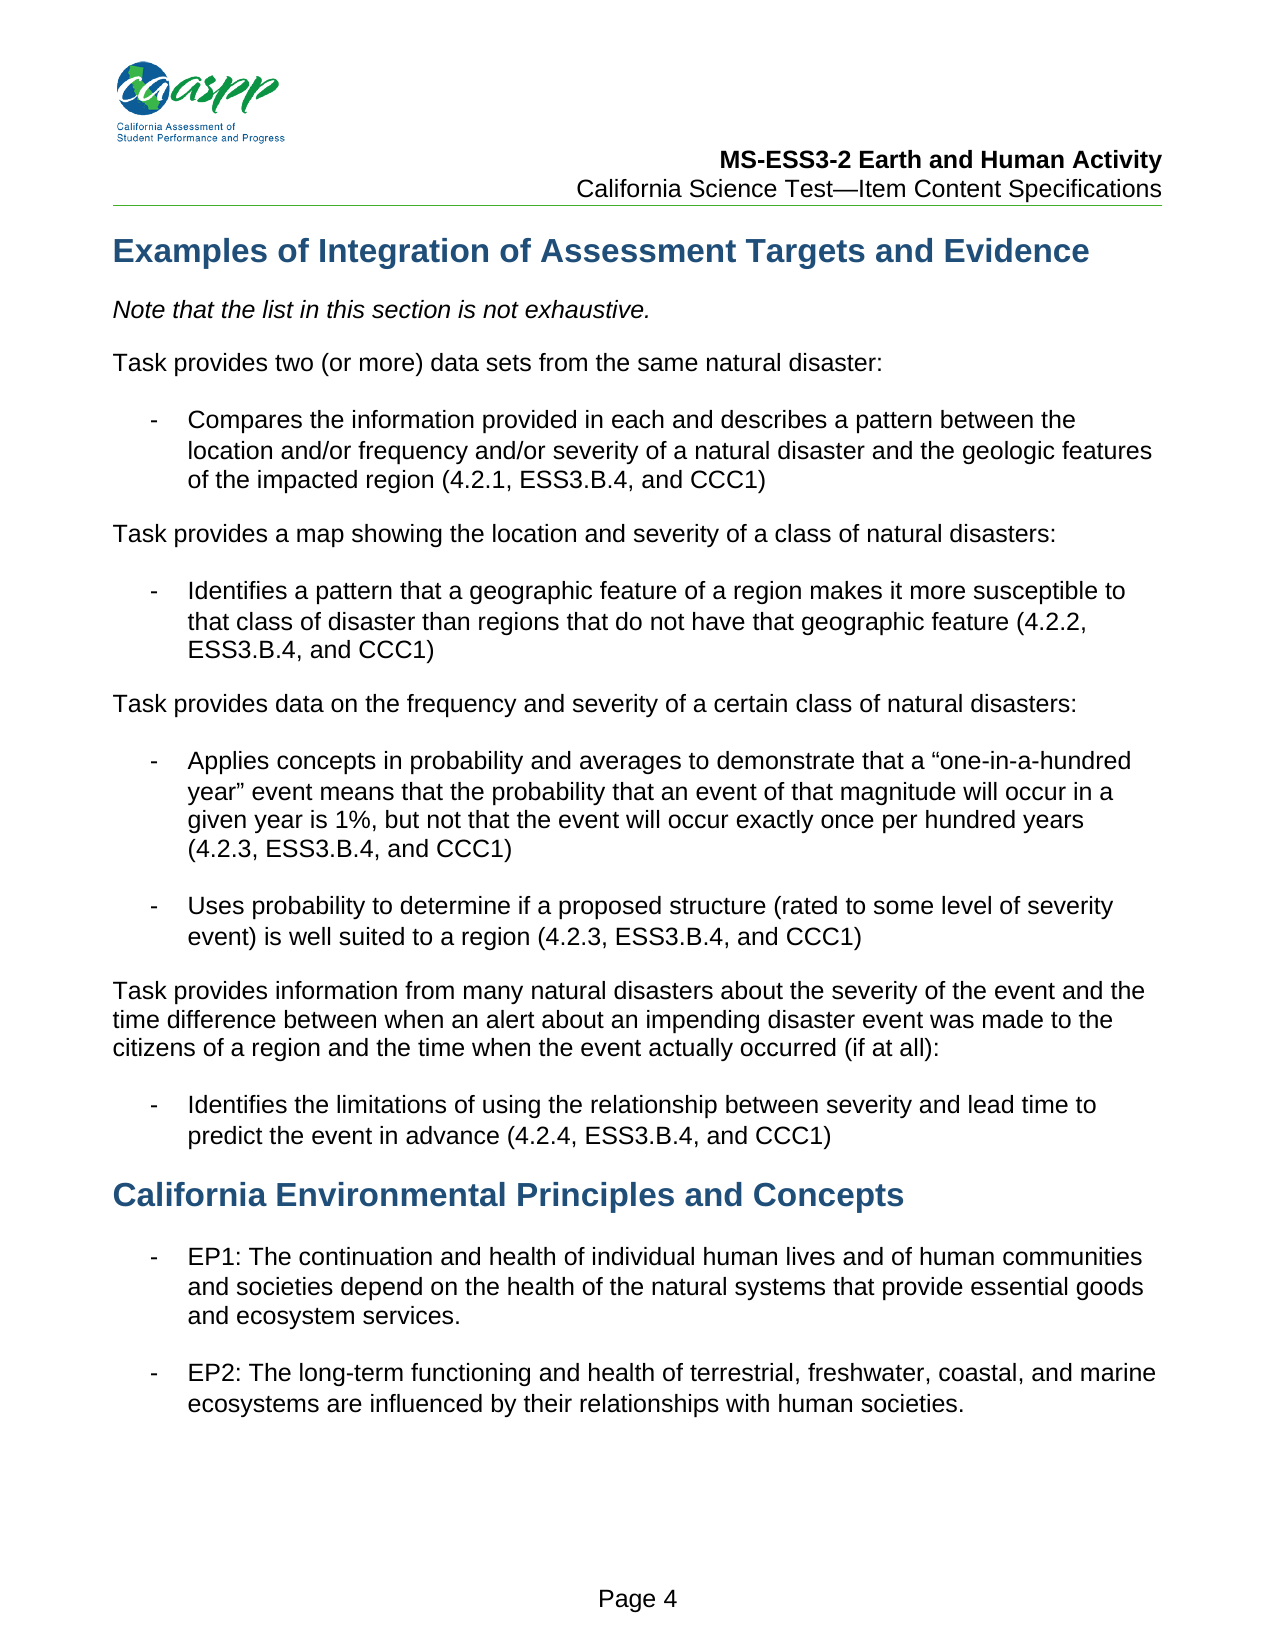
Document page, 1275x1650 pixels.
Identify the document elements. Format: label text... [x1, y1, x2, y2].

picture [112, 60, 287, 146]
text Compares the information provided in each and describes a pattern between the location and/or frequency and/or severity of a natural disaster and the geologic features of the impacted region (4.2.1, ESS3.B.4, and CCC1) [150, 402, 1162, 494]
text Uses probability to determine if a proposed structure (rated to some level of severity event) is well suited to a region (4.2.3, ESS3.B.4, and CCC1) [150, 888, 1162, 951]
text Task provides data on the frequency and severity of a certain class of natural disasters: [112, 689, 1162, 718]
text Task provides information from many natural disasters about the severity of the event and the time difference between when an alert about an impending disaster event was made to the citizens of a region and the time when the event actually occurred (if at all): [112, 976, 1162, 1062]
subtitle Examples of Integration of Assessment Targets and Evidence [112, 231, 1162, 269]
text Task provides a map showing the location and severity of a class of natural disasters: [112, 519, 1162, 547]
text Note that the list in this section is not exhaustive. [112, 294, 1162, 323]
text Task provides two (or more) data sets from the same natural disaster: [112, 348, 1162, 377]
subtitle California Environmental Principles and Concepts [112, 1175, 1162, 1213]
text Applies concepts in probability and averages to demonstrate that a “one-in-a-hundred year” event means that the probability that an event of that magnitude will occur in a given year is 1%, but not that the event will occur exactly once per hundred years (4.2.3, ESS3.B.4, and CCC1) [150, 743, 1162, 863]
text Identifies a pattern that a geographic feature of a region makes it more susceptible to that class of disaster than regions that do not have that geographic feature (4.2.2, ESS3.B.4, and CCC1) [150, 572, 1162, 664]
text EP1: The continuation and health of individual human lives and of human communities and societies depend on the health of the natural systems that provide essential goods and ecosystem services. [150, 1238, 1162, 1330]
text EP2: The long-term functioning and health of terrestrial, freshwater, coastal, and marine ecosystems are influenced by their relationships with human societies. [150, 1355, 1162, 1418]
text Identifies the limitations of using the relationship between severity and lead time to predict the event in advance (4.2.4, ESS3.B.4, and CCC1) [150, 1087, 1162, 1150]
